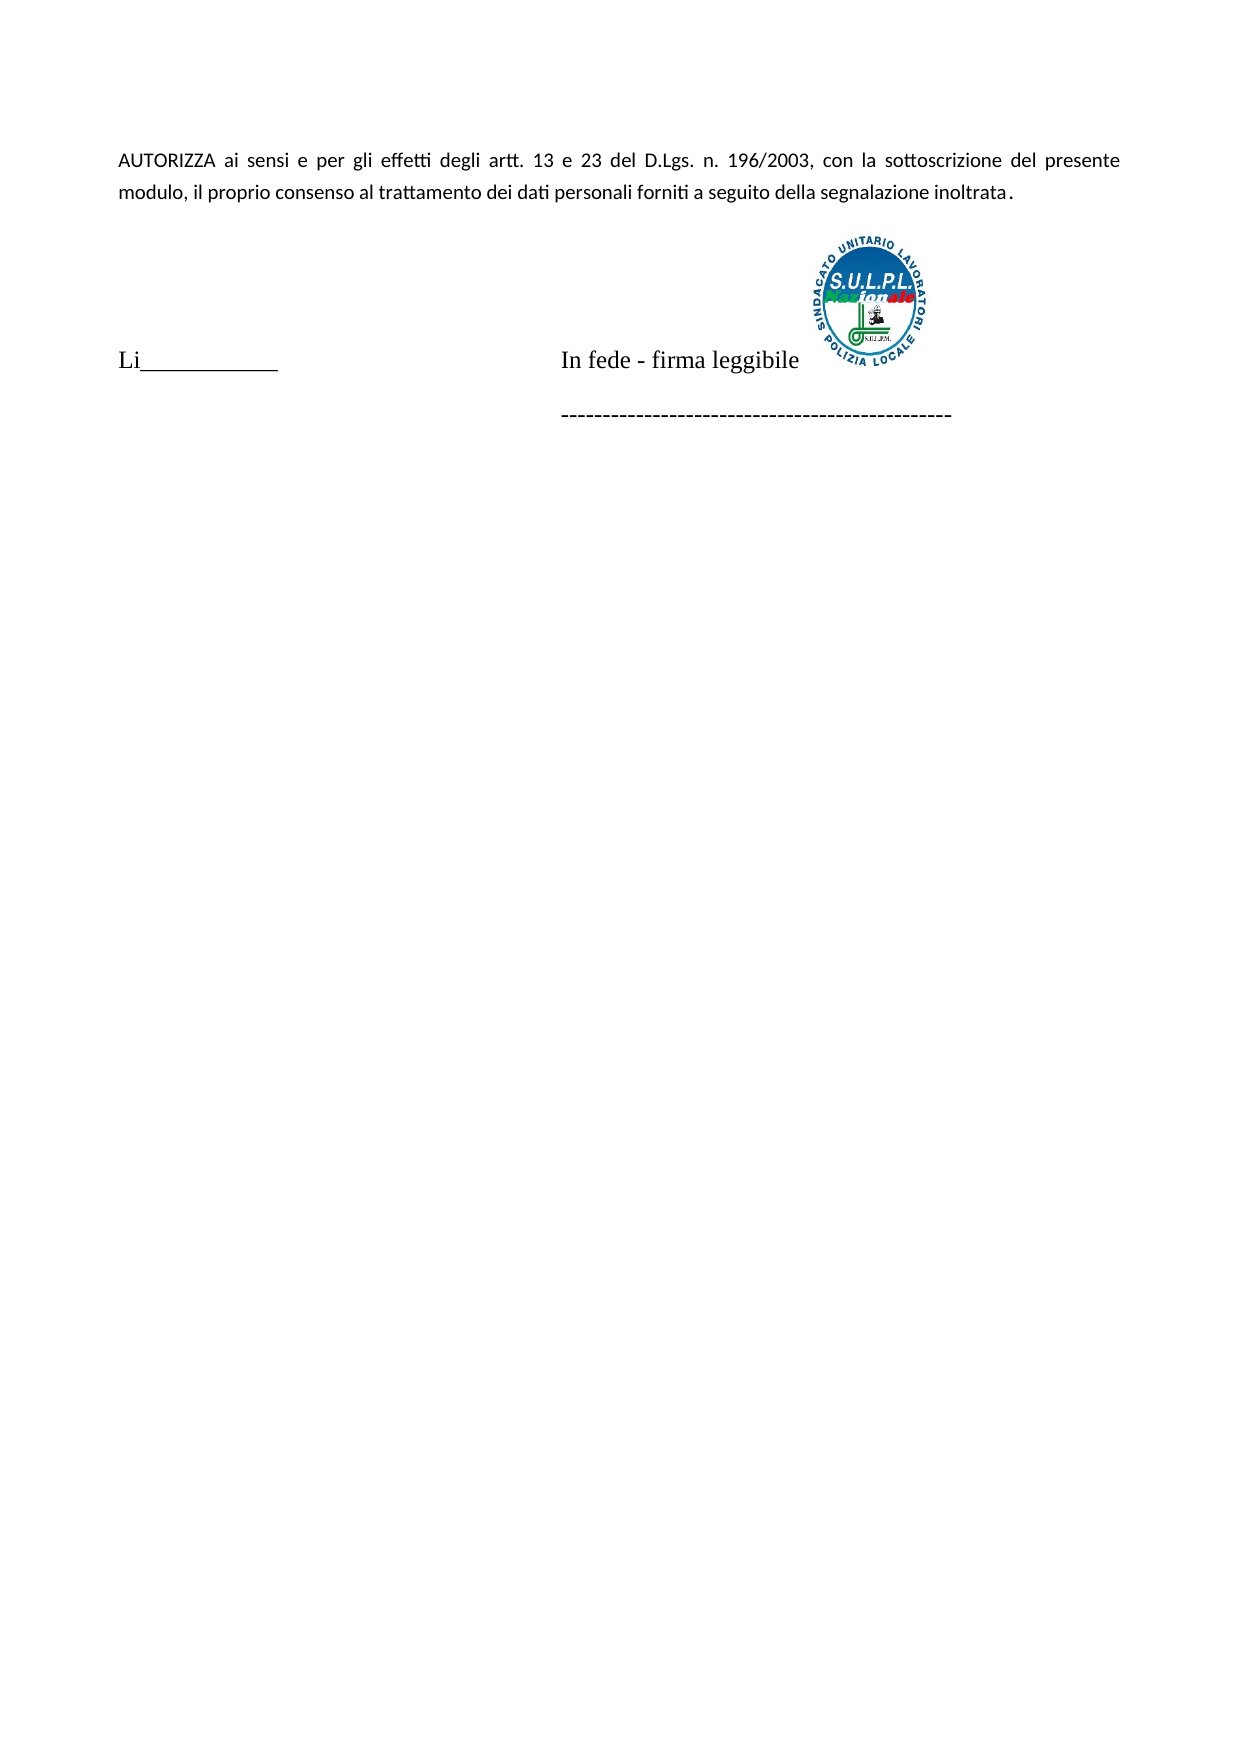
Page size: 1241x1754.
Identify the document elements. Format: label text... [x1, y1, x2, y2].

picture [799, 230, 940, 369]
text AUTORIZZA ai sensi e per gli effetti degli artt. 13 e 23 del D.Lgs. n. 196/2003, con la sottoscrizione del presente modulo, il proprio consenso al trattamento dei dati personali forniti a seguito della segnalazione inoltrata. [118, 148, 1122, 205]
text ----------------------------------------------- [118, 399, 1122, 428]
text Li___________ In fede - firma leggibile [118, 230, 1122, 374]
